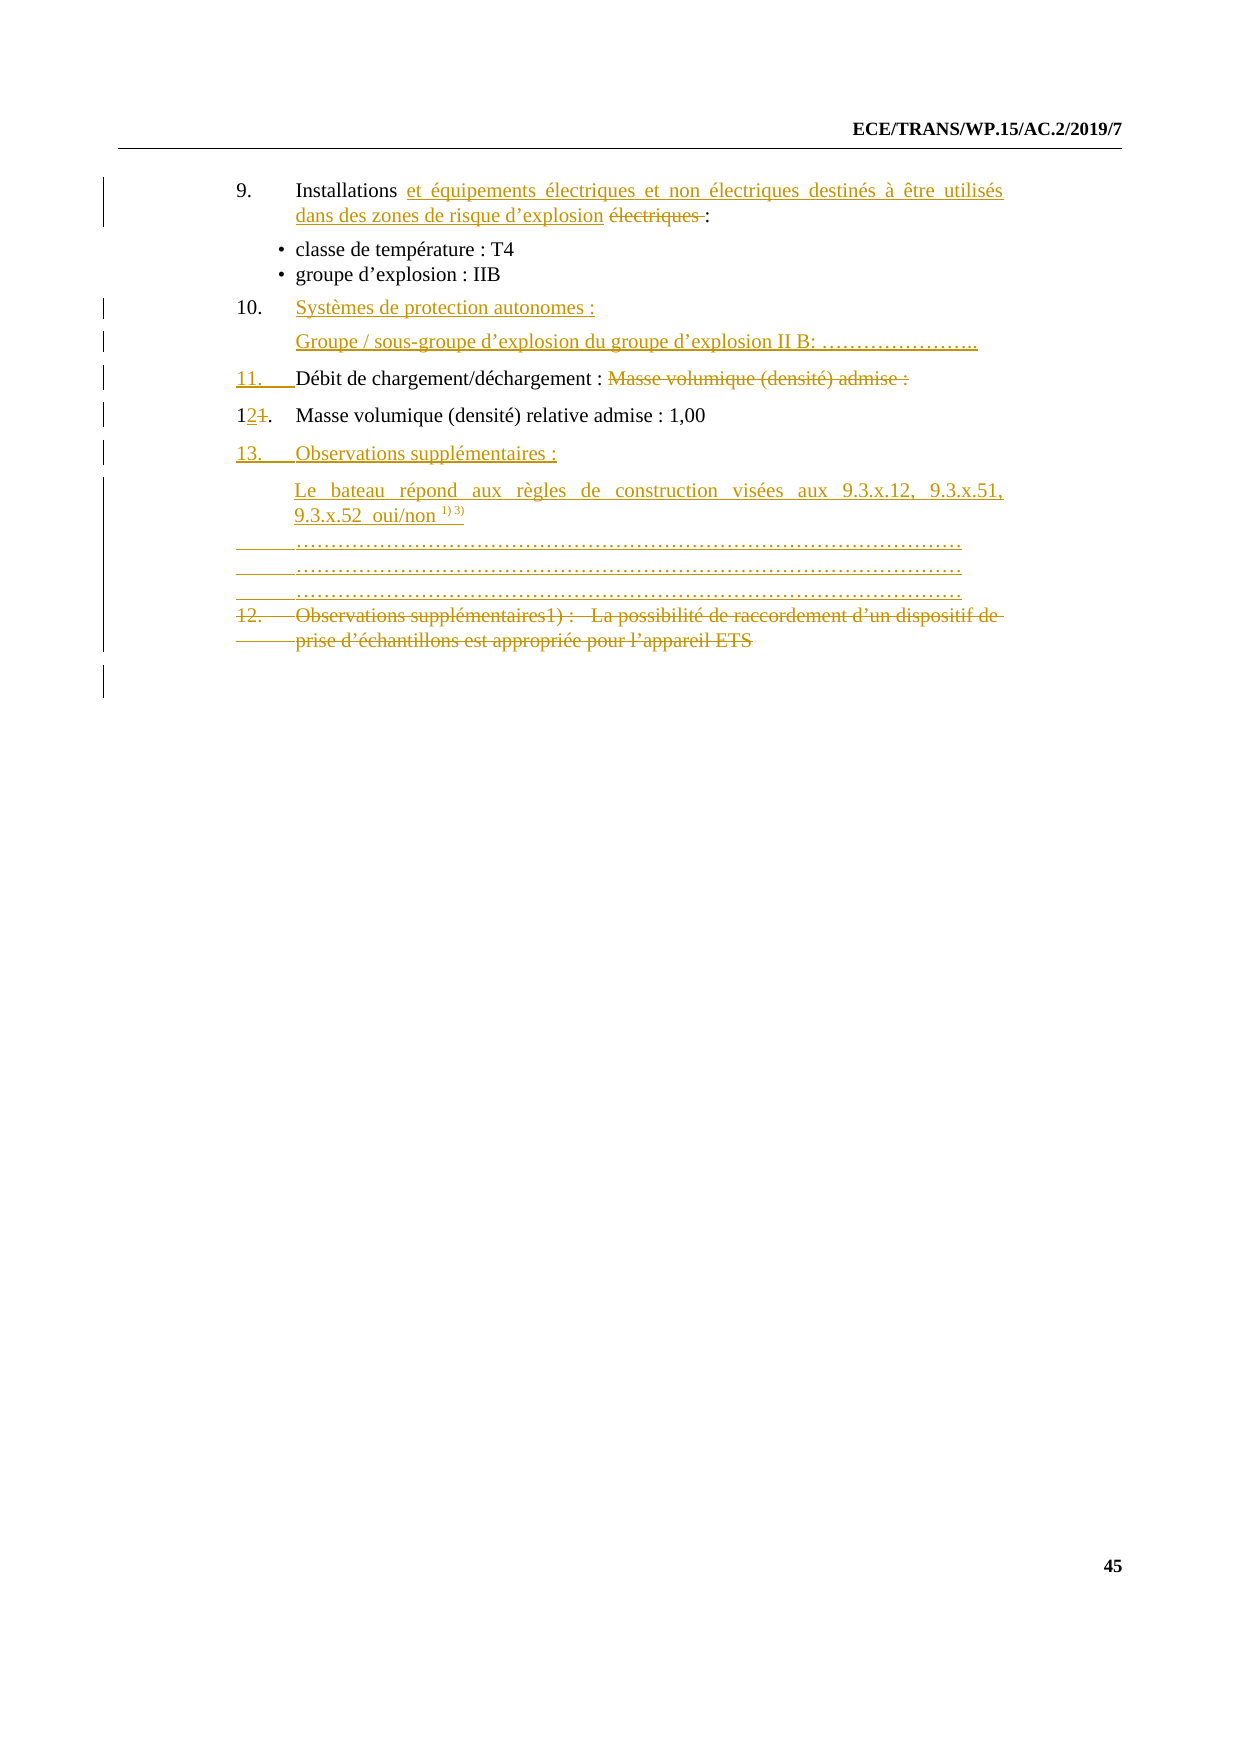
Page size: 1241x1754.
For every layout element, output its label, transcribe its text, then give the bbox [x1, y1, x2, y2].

list classe de température : T4 [278, 240, 1004, 261]
text 9. Installations : [236, 177, 1004, 227]
text Débit de chargement/déchargement : [236, 365, 1004, 390]
text 10. [236, 298, 1004, 319]
text 1. Masse volumique (densité) relative admise : 1,00 [236, 402, 1004, 427]
list groupe d’explosion : IIB [278, 261, 1004, 286]
